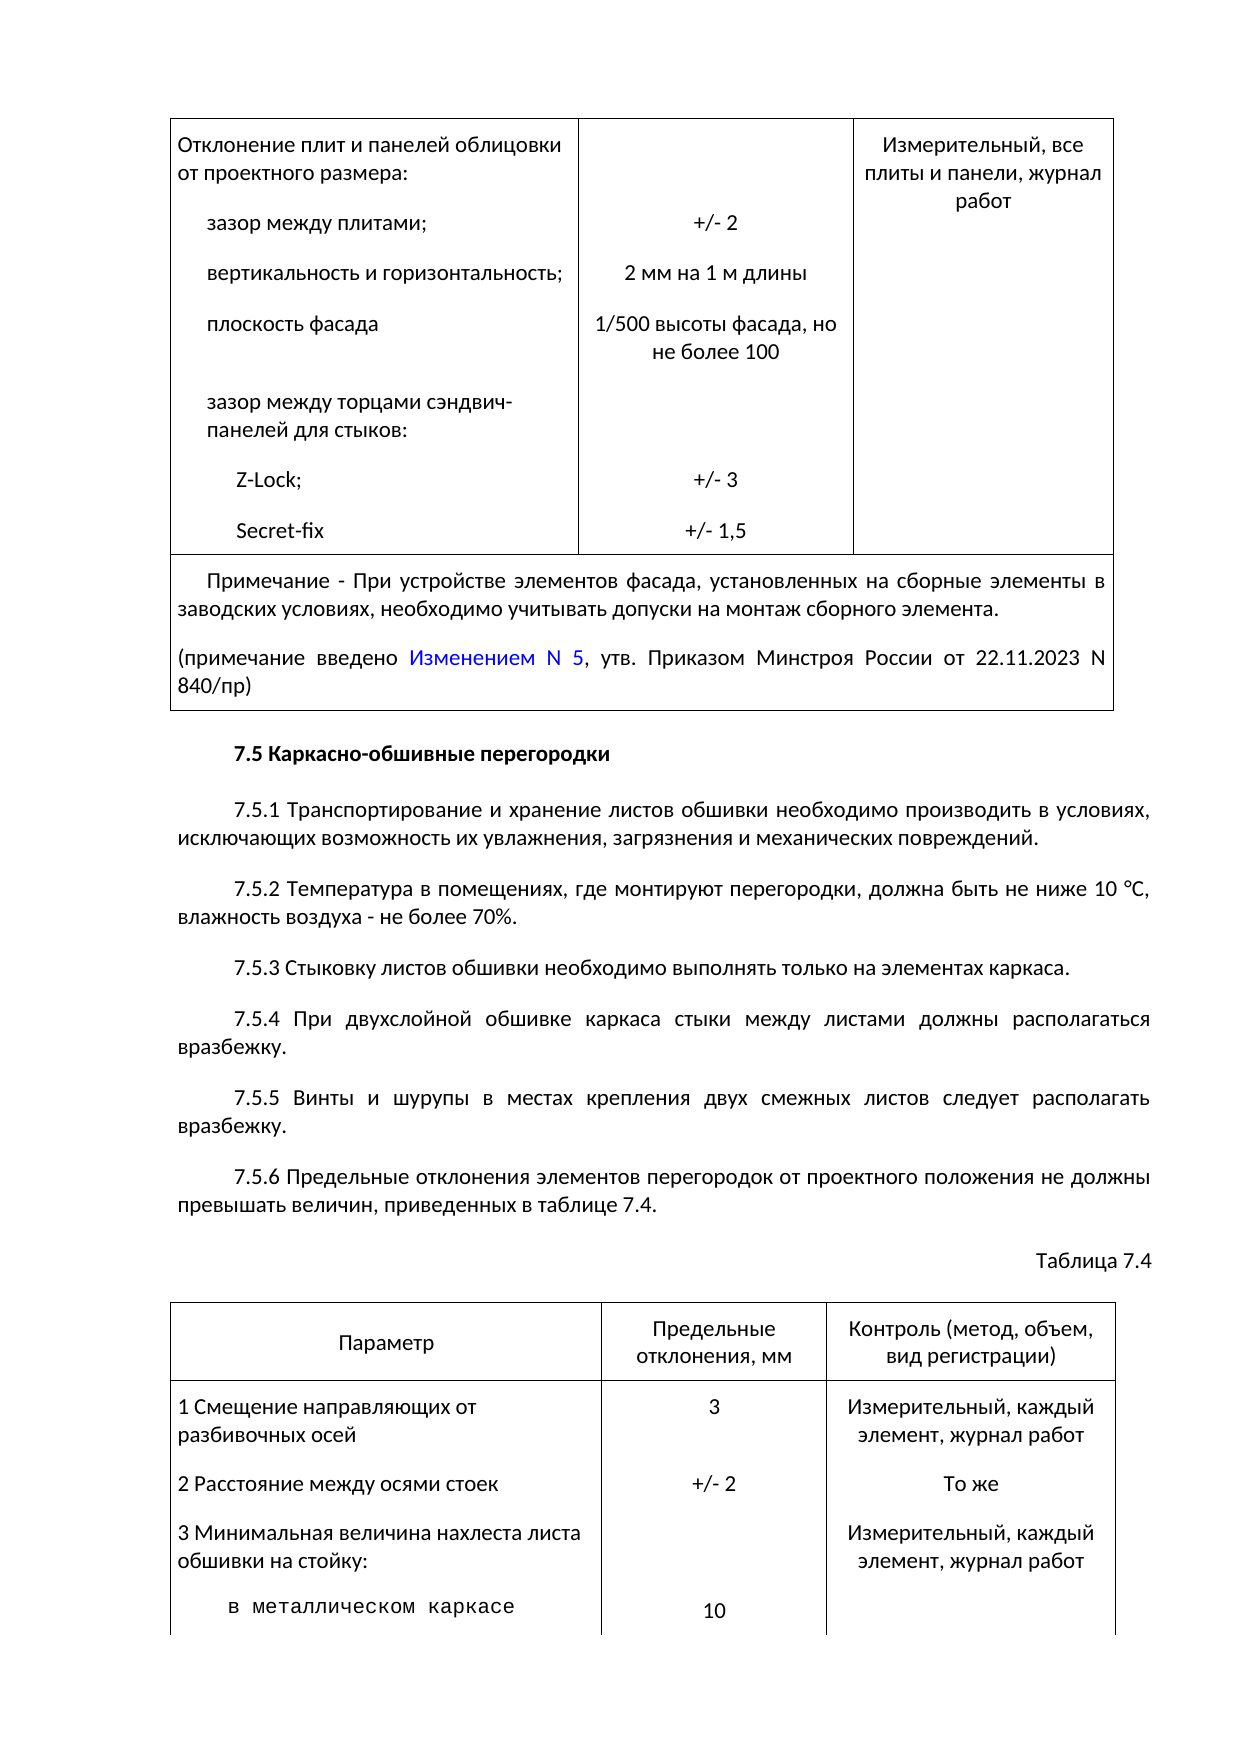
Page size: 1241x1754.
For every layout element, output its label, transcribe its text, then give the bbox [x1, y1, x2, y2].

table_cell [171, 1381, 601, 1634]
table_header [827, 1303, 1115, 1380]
text Таблица 7.4 [177, 1246, 1152, 1274]
text 7.5.6 Предельные отклонения элементов перегородок от проектного положения не должны превышать величин, приведенных в таблице 7.4. [177, 1162, 1152, 1218]
text 7.5.2 Температура в помещениях, где монтируют перегородки, должна быть не ниже 10 °C, влажность воздуха - не более 70%. [177, 874, 1152, 930]
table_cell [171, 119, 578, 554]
text 7.5.5 Винты и шурупы в местах крепления двух смежных листов следует располагать вразбежку. [177, 1083, 1152, 1139]
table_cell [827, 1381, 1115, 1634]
text 7.5.1 Транспортирование и хранение листов обшивки необходимо производить в условиях, исключающих возможность их увлажнения, загрязнения и механических повреждений. [177, 795, 1152, 851]
text 7.5.3 Стыковку листов обшивки необходимо выполнять только на элементах каркаса. [177, 953, 1152, 981]
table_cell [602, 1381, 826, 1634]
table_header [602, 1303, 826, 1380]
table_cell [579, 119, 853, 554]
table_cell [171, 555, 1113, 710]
title 7.5 Каркасно-обшивные перегородки [177, 739, 1152, 767]
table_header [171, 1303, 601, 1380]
text 7.5.4 При двухслойной обшивке каркаса стыки между листами должны располагаться вразбежку. [177, 1004, 1152, 1060]
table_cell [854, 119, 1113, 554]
